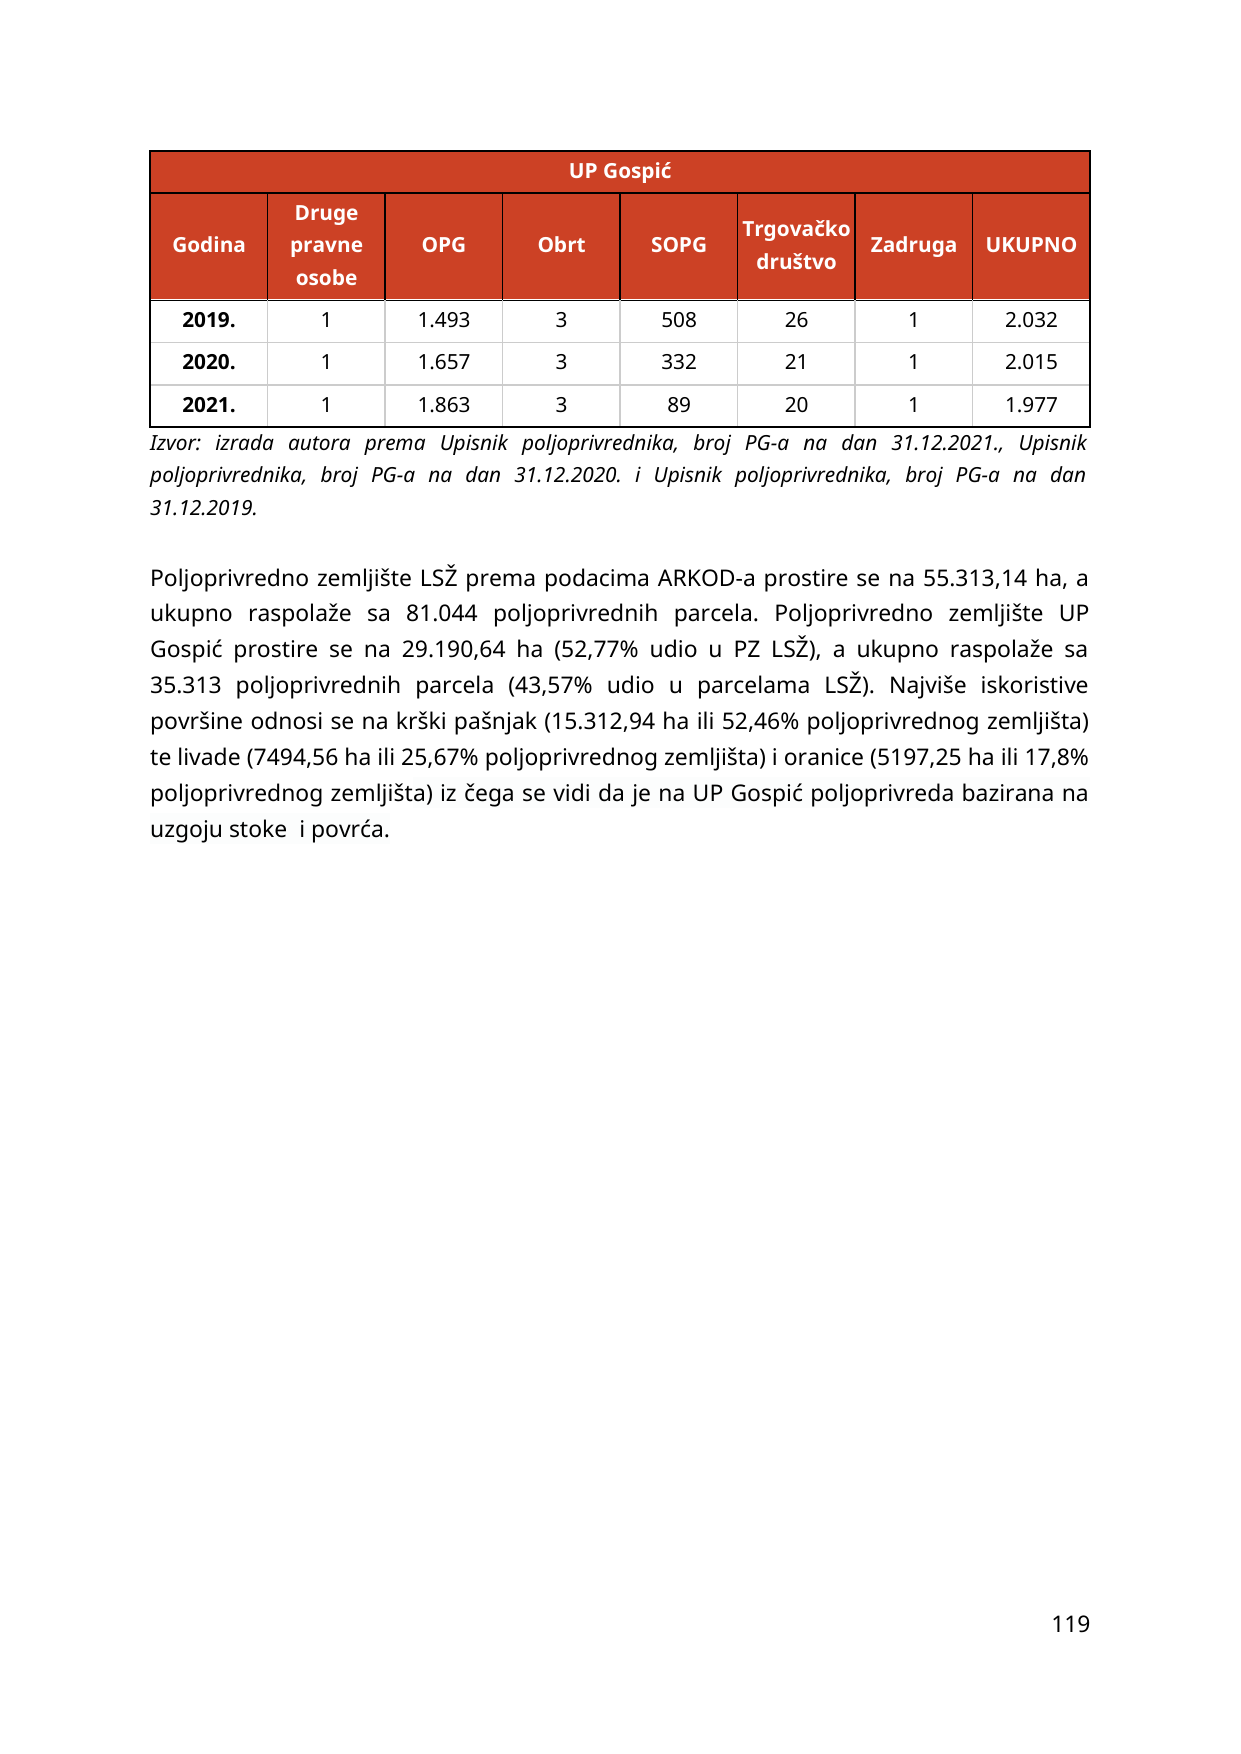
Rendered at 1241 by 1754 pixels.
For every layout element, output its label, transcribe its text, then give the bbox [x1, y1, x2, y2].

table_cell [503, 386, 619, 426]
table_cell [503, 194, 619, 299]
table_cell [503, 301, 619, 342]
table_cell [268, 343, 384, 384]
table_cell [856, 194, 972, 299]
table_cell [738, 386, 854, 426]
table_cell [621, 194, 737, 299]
text Poljoprivredno zemljište LSŽ prema podacima ARKOD-a prostire se na 55.313,14 ha, a ukupno raspolaže sa 81.044 poljoprivrednih parcela. Poljoprivredno zemljište UP Gospić prostire se na 29.190,64 ha (52,77% udio u PZ LSŽ), a ukupno raspolaže sa 35.313 poljoprivrednih parcela (43,57% udio u parcelama LSŽ). Najviše iskoristive površine odnosi se na krški pašnjak (15.312,94 ha ili 52,46% poljoprivrednog zemljišta) te livade (7494,56 ha ili 25,67% poljoprivrednog zemljišta) i oranice (5197,25 ha ili 17,8% poljoprivrednog zemljišta) iz čega se vidi da je na UP Gospić poljoprivreda bazirana na uzgoju stoke i povrća. [150, 561, 1090, 844]
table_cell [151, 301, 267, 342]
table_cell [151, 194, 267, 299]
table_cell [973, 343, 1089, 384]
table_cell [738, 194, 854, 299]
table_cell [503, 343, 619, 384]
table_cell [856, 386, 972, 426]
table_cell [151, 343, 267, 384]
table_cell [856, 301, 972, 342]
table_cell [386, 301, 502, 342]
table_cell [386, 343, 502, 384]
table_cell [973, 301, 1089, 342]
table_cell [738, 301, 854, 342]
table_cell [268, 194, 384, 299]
text Izvor: izrada autora prema Upisnik poljoprivrednika, broj PG-a na dan 31.12.2021., Upisnik poljoprivrednika, broj PG-a na dan 31.12.2020. i Upisnik poljoprivrednika, broj PG-a na dan 31.12.2019. [150, 428, 1090, 521]
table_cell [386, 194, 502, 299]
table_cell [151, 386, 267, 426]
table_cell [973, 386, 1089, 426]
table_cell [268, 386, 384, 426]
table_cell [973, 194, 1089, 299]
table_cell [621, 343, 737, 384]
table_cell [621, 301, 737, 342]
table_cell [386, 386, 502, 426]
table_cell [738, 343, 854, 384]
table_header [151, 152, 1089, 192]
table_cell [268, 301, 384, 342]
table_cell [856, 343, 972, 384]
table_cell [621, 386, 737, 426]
